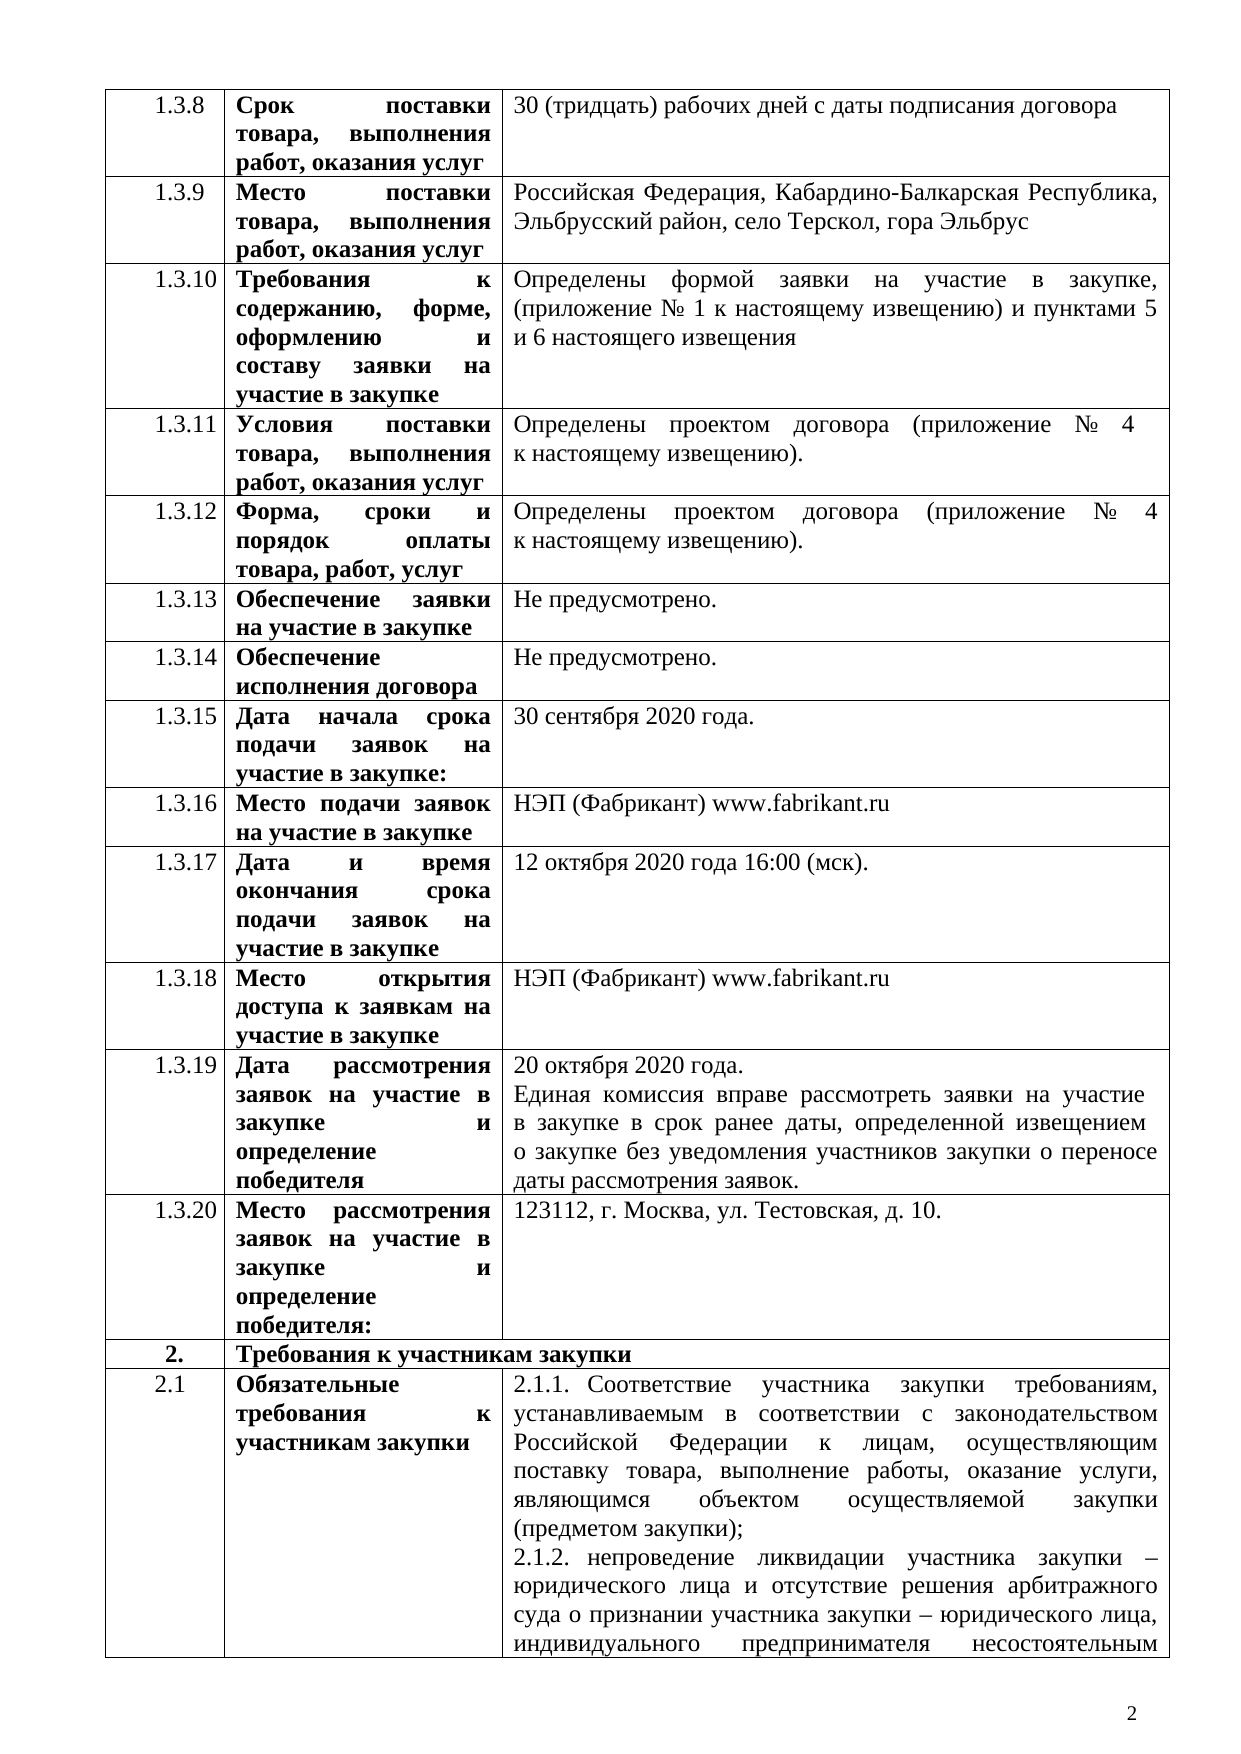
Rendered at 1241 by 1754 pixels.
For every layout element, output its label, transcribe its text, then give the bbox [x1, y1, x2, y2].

table_cell Форма, сроки и порядок оплаты товара, работ, услуг [225, 496, 502, 583]
table_cell [106, 963, 224, 1049]
table_cell Место рассмотрения заявок на участие в закупке и определение победителя: [225, 1195, 502, 1338]
table_cell Условия поставки товара, выполнения работ, оказания услуг [225, 409, 502, 495]
table_cell Дата начала срока подачи заявок на участие в закупке: [225, 701, 502, 787]
table_cell Не предусмотрено. [503, 642, 1169, 700]
table_cell [106, 264, 224, 408]
table_cell 12 октября 2020 года 16:00 (мск). [503, 847, 1169, 962]
table_cell 123112, г. Москва, ул. Тестовская, д. 10. [503, 1195, 1169, 1338]
table_cell НЭП (Фабрикант) www.fabrikant.ru [503, 963, 1169, 1049]
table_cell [503, 1369, 1169, 1657]
table_cell Срок поставки товара, выполнения работ, оказания услуг [225, 90, 502, 176]
table_cell Российская Федерация, Кабардино-Балкарская Республика, Эльбрусский район, село Терскол, гора Эльбрус [503, 177, 1169, 263]
table_cell [106, 1340, 224, 1368]
table_cell Место подачи заявок на участие в закупке [225, 788, 502, 846]
table_cell [106, 1369, 224, 1657]
table_cell [106, 701, 224, 787]
table_cell [106, 642, 224, 700]
table_cell Обеспечение заявки на участие в закупке [225, 584, 502, 641]
table_cell [106, 90, 224, 176]
table_cell Не предусмотрено. [503, 584, 1169, 641]
table_cell Обеспечение исполнения договора [225, 642, 502, 700]
table_cell 30 сентября 2020 года. [503, 701, 1169, 787]
table_cell [106, 177, 224, 263]
table_cell Место поставки товара, выполнения работ, оказания услуг [225, 177, 502, 263]
table_cell Дата и время окончания срока подачи заявок на участие в закупке [225, 847, 502, 962]
table_cell Место открытия доступа к заявкам на участие в закупке [225, 963, 502, 1049]
table_cell Определены проектом договора (приложение № 4 к настоящему извещению). [503, 496, 1169, 583]
table_cell Определены проектом договора (приложение № 4 к настоящему извещению). [503, 409, 1169, 495]
table_cell [106, 788, 224, 846]
table_cell 30 (тридцать) рабочих дней с даты подписания договора [503, 90, 1169, 176]
table_cell Требования к участникам закупки [225, 1340, 1169, 1368]
table_cell НЭП (Фабрикант) www.fabrikant.ru [503, 788, 1169, 846]
table_cell [106, 409, 224, 495]
table_cell [106, 847, 224, 962]
table_cell [106, 1195, 224, 1338]
table_cell [106, 496, 224, 583]
table_cell [106, 1050, 224, 1194]
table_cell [225, 1369, 502, 1657]
table_cell Дата рассмотрения заявок на участие в закупке и определение победителя [225, 1050, 502, 1194]
table_cell Требования к содержанию, форме, оформлению и составу заявки на участие в закупке [225, 264, 502, 408]
table_cell [106, 584, 224, 641]
table_cell 20 октября 2020 года. Единая комиссия вправе рассмотреть заявки на участие в закупке в срок ранее даты, определенной извещением о закупке без уведомления участников закупки о переносе даты рассмотрения заявок. [503, 1050, 1169, 1194]
table_cell Определены формой заявки на участие в закупке, (приложение № 1 к настоящему извещению) и пунктами 5 и 6 настоящего извещения [503, 264, 1169, 408]
